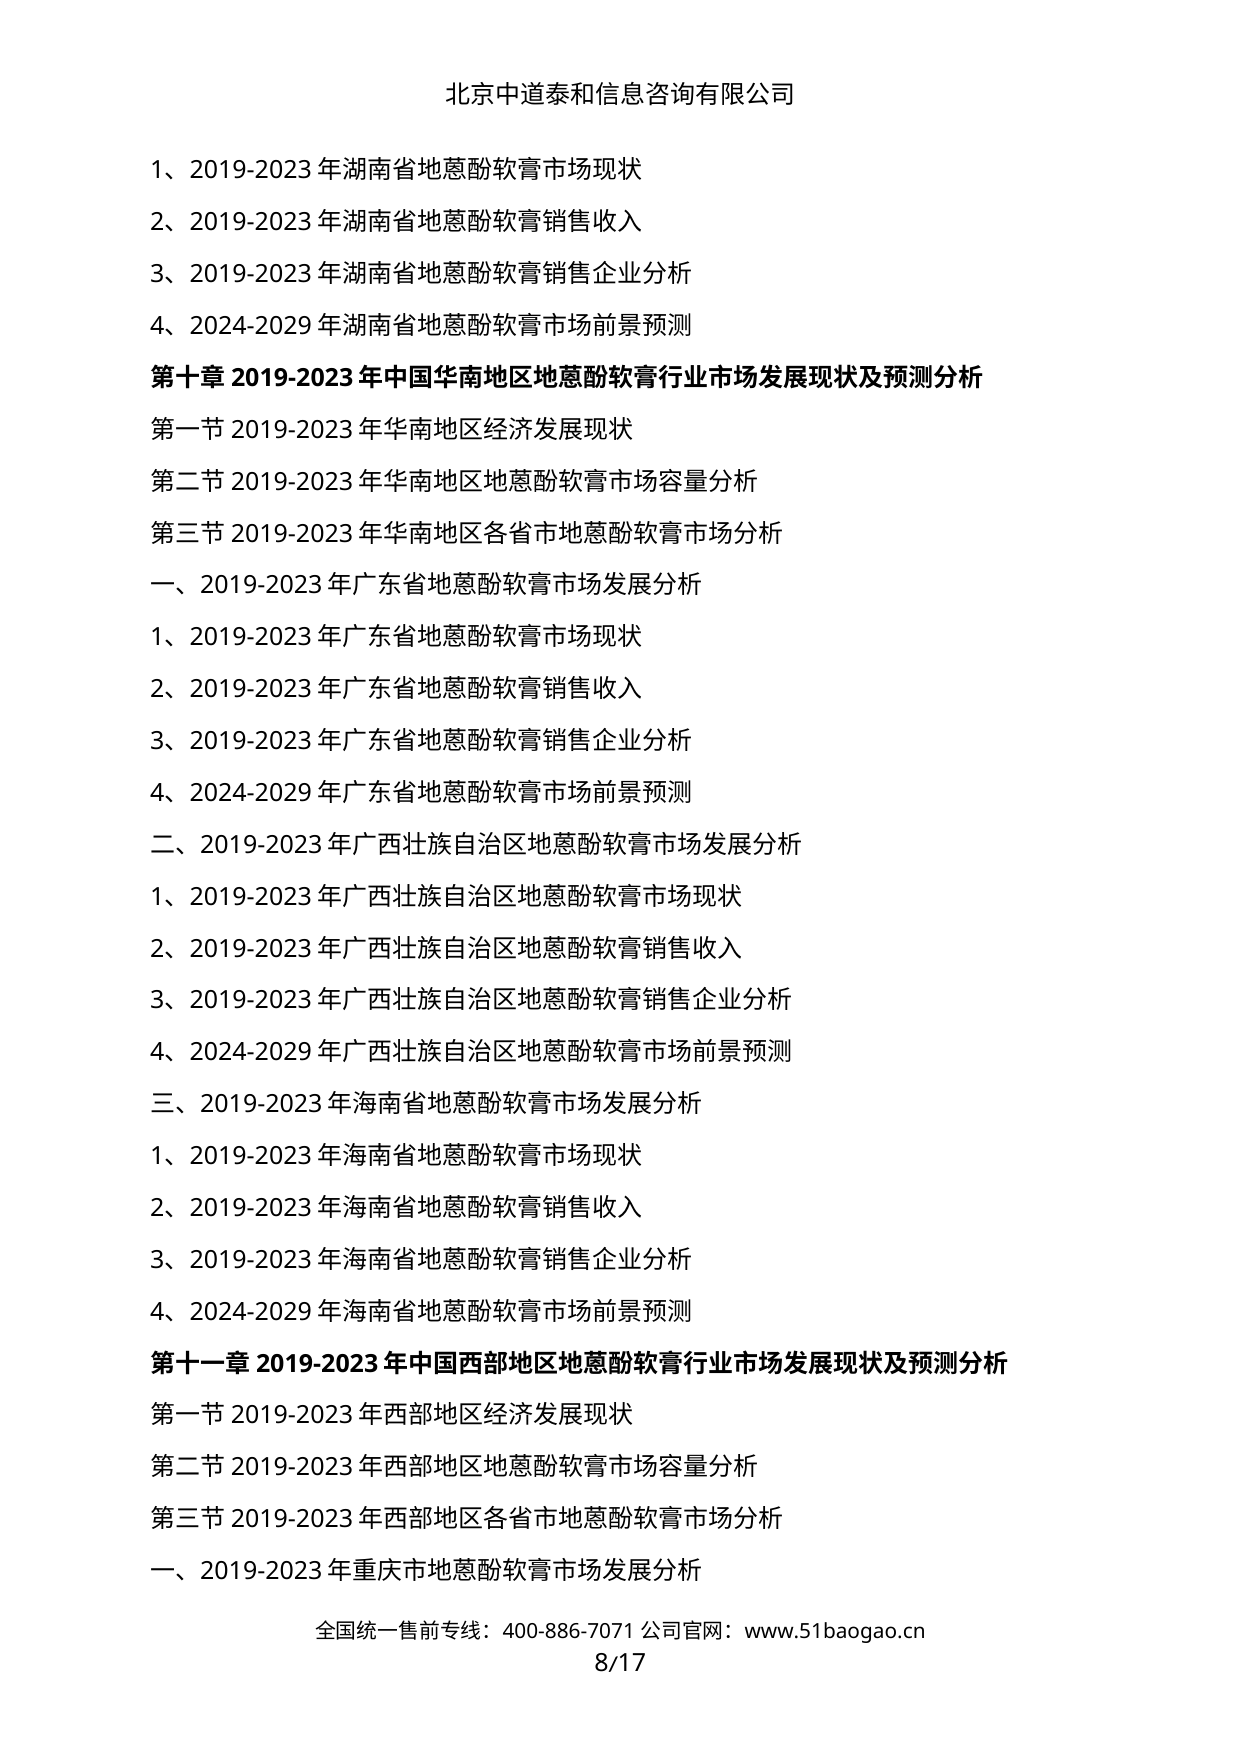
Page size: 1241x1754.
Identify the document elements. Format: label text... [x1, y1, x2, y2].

text 4、2024-2029年广西壮族自治区地蒽酚软膏市场前景预测 [150, 1032, 1090, 1068]
text 4、2024-2029年海南省地蒽酚软膏市场前景预测 [150, 1291, 1090, 1327]
text 3、2019-2023年海南省地蒽酚软膏销售企业分析 [150, 1239, 1090, 1276]
text 1、2019-2023年湖南省地蒽酚软膏市场现状 [150, 150, 1090, 186]
text 二、2019-2023年广西壮族自治区地蒽酚软膏市场发展分析 [150, 824, 1090, 861]
text 第三节 2019-2023年华南地区各省市地蒽酚软膏市场分析 [150, 513, 1090, 549]
text 第十一章 2019-2023年中国西部地区地蒽酚软膏行业市场发展现状及预测分析 [150, 1343, 1090, 1379]
text 第一节 2019-2023年西部地区经济发展现状 [150, 1395, 1090, 1431]
text 第一节 2019-2023年华南地区经济发展现状 [150, 409, 1090, 446]
text 一、2019-2023年广东省地蒽酚软膏市场发展分析 [150, 565, 1090, 601]
text 一、2019-2023年重庆市地蒽酚软膏市场发展分析 [150, 1551, 1090, 1587]
text 第二节 2019-2023年华南地区地蒽酚软膏市场容量分析 [150, 461, 1090, 497]
text 三、2019-2023年海南省地蒽酚软膏市场发展分析 [150, 1084, 1090, 1120]
text 第二节 2019-2023年西部地区地蒽酚软膏市场容量分析 [150, 1447, 1090, 1483]
text 4、2024-2029年湖南省地蒽酚软膏市场前景预测 [150, 306, 1090, 342]
text 2、2019-2023年湖南省地蒽酚软膏销售收入 [150, 202, 1090, 238]
text 1、2019-2023年广西壮族自治区地蒽酚软膏市场现状 [150, 876, 1090, 912]
text 第十章 2019-2023年中国华南地区地蒽酚软膏行业市场发展现状及预测分析 [150, 357, 1090, 394]
text 2、2019-2023年广东省地蒽酚软膏销售收入 [150, 669, 1090, 705]
text 3、2019-2023年湖南省地蒽酚软膏销售企业分析 [150, 254, 1090, 290]
text 3、2019-2023年广东省地蒽酚软膏销售企业分析 [150, 721, 1090, 757]
text 1、2019-2023年海南省地蒽酚软膏市场现状 [150, 1136, 1090, 1172]
text 3、2019-2023年广西壮族自治区地蒽酚软膏销售企业分析 [150, 980, 1090, 1016]
text 2、2019-2023年广西壮族自治区地蒽酚软膏销售收入 [150, 928, 1090, 964]
text 4、2024-2029年广东省地蒽酚软膏市场前景预测 [150, 772, 1090, 809]
text 第三节 2019-2023年西部地区各省市地蒽酚软膏市场分析 [150, 1499, 1090, 1535]
text 1、2019-2023年广东省地蒽酚软膏市场现状 [150, 617, 1090, 653]
text 2、2019-2023年海南省地蒽酚软膏销售收入 [150, 1187, 1090, 1224]
